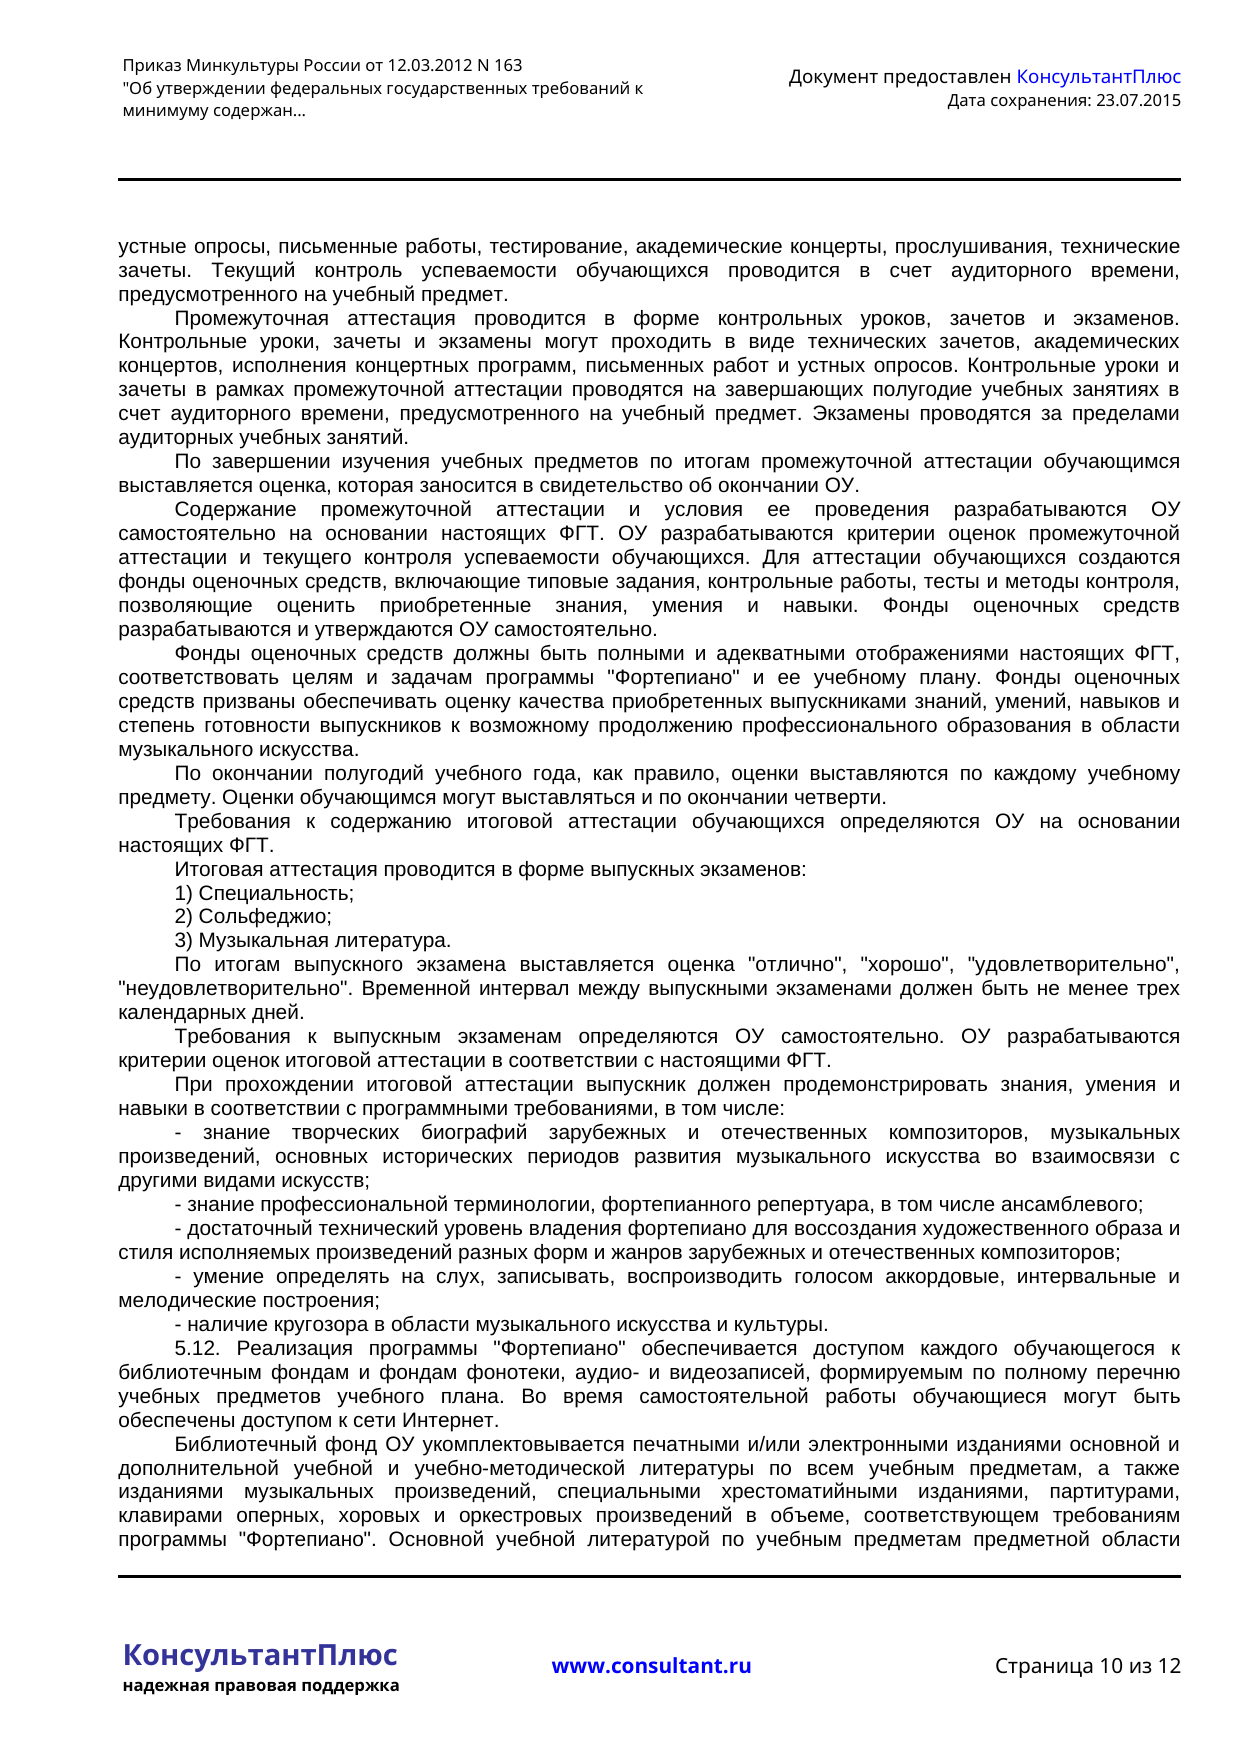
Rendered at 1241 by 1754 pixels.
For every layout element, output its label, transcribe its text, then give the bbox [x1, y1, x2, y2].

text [118, 233, 1181, 305]
text Требования к содержанию итоговой аттестации обучающихся определяются ОУ на основании настоящих ФГТ. [118, 808, 1181, 856]
text По итогам выпускного экзамена выставляется оценка "отлично", "хорошо", "удовлетворительно", "неудовлетворительно". Временной интервал между выпускными экзаменами должен быть не менее трех календарных дней. [118, 952, 1181, 1024]
text Требования к выпускным экзаменам определяются ОУ самостоятельно. ОУ разрабатываются критерии оценок итоговой аттестации в соответствии с настоящими ФГТ. [118, 1024, 1181, 1072]
text По завершении изучения учебных предметов по итогам промежуточной аттестации обучающимся выставляется оценка, которая заносится в свидетельство об окончании ОУ. [118, 449, 1181, 497]
text 5.12. Реализация программы "Фортепиано" обеспечивается доступом каждого обучающегося к библиотечным фондам и фондам фонотеки, аудио- и видеозаписей, формируемым по полному перечню учебных предметов учебного плана. Во время самостоятельной работы обучающиеся могут быть обеспечены доступом к сети Интернет. [118, 1336, 1181, 1431]
text По окончании полугодий учебного года, как правило, оценки выставляются по каждому учебному предмету. Оценки обучающимся могут выставляться и по окончании четверти. [118, 761, 1181, 808]
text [118, 1431, 1181, 1551]
text Фонды оценочных средств должны быть полными и адекватными отображениями настоящих ФГТ, соответствовать целям и задачам программы "Фортепиано" и ее учебному плану. Фонды оценочных средств призваны обеспечивать оценку качества приобретенных выпускниками знаний, умений, навыков и степень готовности выпускников к возможному продолжению профессионального образования в области музыкального искусства. [118, 641, 1181, 761]
text При прохождении итоговой аттестации выпускник должен продемонстрировать знания, умения и навыки в соответствии с программными требованиями, в том числе: [118, 1072, 1181, 1120]
text 2) Сольфеджио; [118, 904, 1181, 928]
text - достаточный технический уровень владения фортепиано для воссоздания художественного образа и стиля исполняемых произведений разных форм и жанров зарубежных и отечественных композиторов; [118, 1216, 1181, 1264]
text 1) Специальность; [118, 880, 1181, 904]
text - знание творческих биографий зарубежных и отечественных композиторов, музыкальных произведений, основных исторических периодов развития музыкального искусства во взаимосвязи с другими видами искусств; [118, 1120, 1181, 1192]
text - знание профессиональной терминологии, фортепианного репертуара, в том числе ансамблевого; [118, 1192, 1181, 1216]
text Итоговая аттестация проводится в форме выпускных экзаменов: [118, 856, 1181, 880]
text Содержание промежуточной аттестации и условия ее проведения разрабатываются ОУ самостоятельно на основании настоящих ФГТ. ОУ разрабатываются критерии оценок промежуточной аттестации и текущего контроля успеваемости обучающихся. Для аттестации обучающихся создаются фонды оценочных средств, включающие типовые задания, контрольные работы, тесты и методы контроля, позволяющие оценить приобретенные знания, умения и навыки. Фонды оценочных средств разрабатываются и утверждаются ОУ самостоятельно. [118, 497, 1181, 641]
text - наличие кругозора в области музыкального искусства и культуры. [118, 1312, 1181, 1336]
text Промежуточная аттестация проводится в форме контрольных уроков, зачетов и экзаменов. Контрольные уроки, зачеты и экзамены могут проходить в виде технических зачетов, академических концертов, исполнения концертных программ, письменных работ и устных опросов. Контрольные уроки и зачеты в рамках промежуточной аттестации проводятся на завершающих полугодие учебных занятиях в счет аудиторного времени, предусмотренного на учебный предмет. Экзамены проводятся за пределами аудиторных учебных занятий. [118, 305, 1181, 449]
text - умение определять на слух, записывать, воспроизводить голосом аккордовые, интервальные и мелодические построения; [118, 1264, 1181, 1312]
text 3) Музыкальная литература. [118, 928, 1181, 952]
